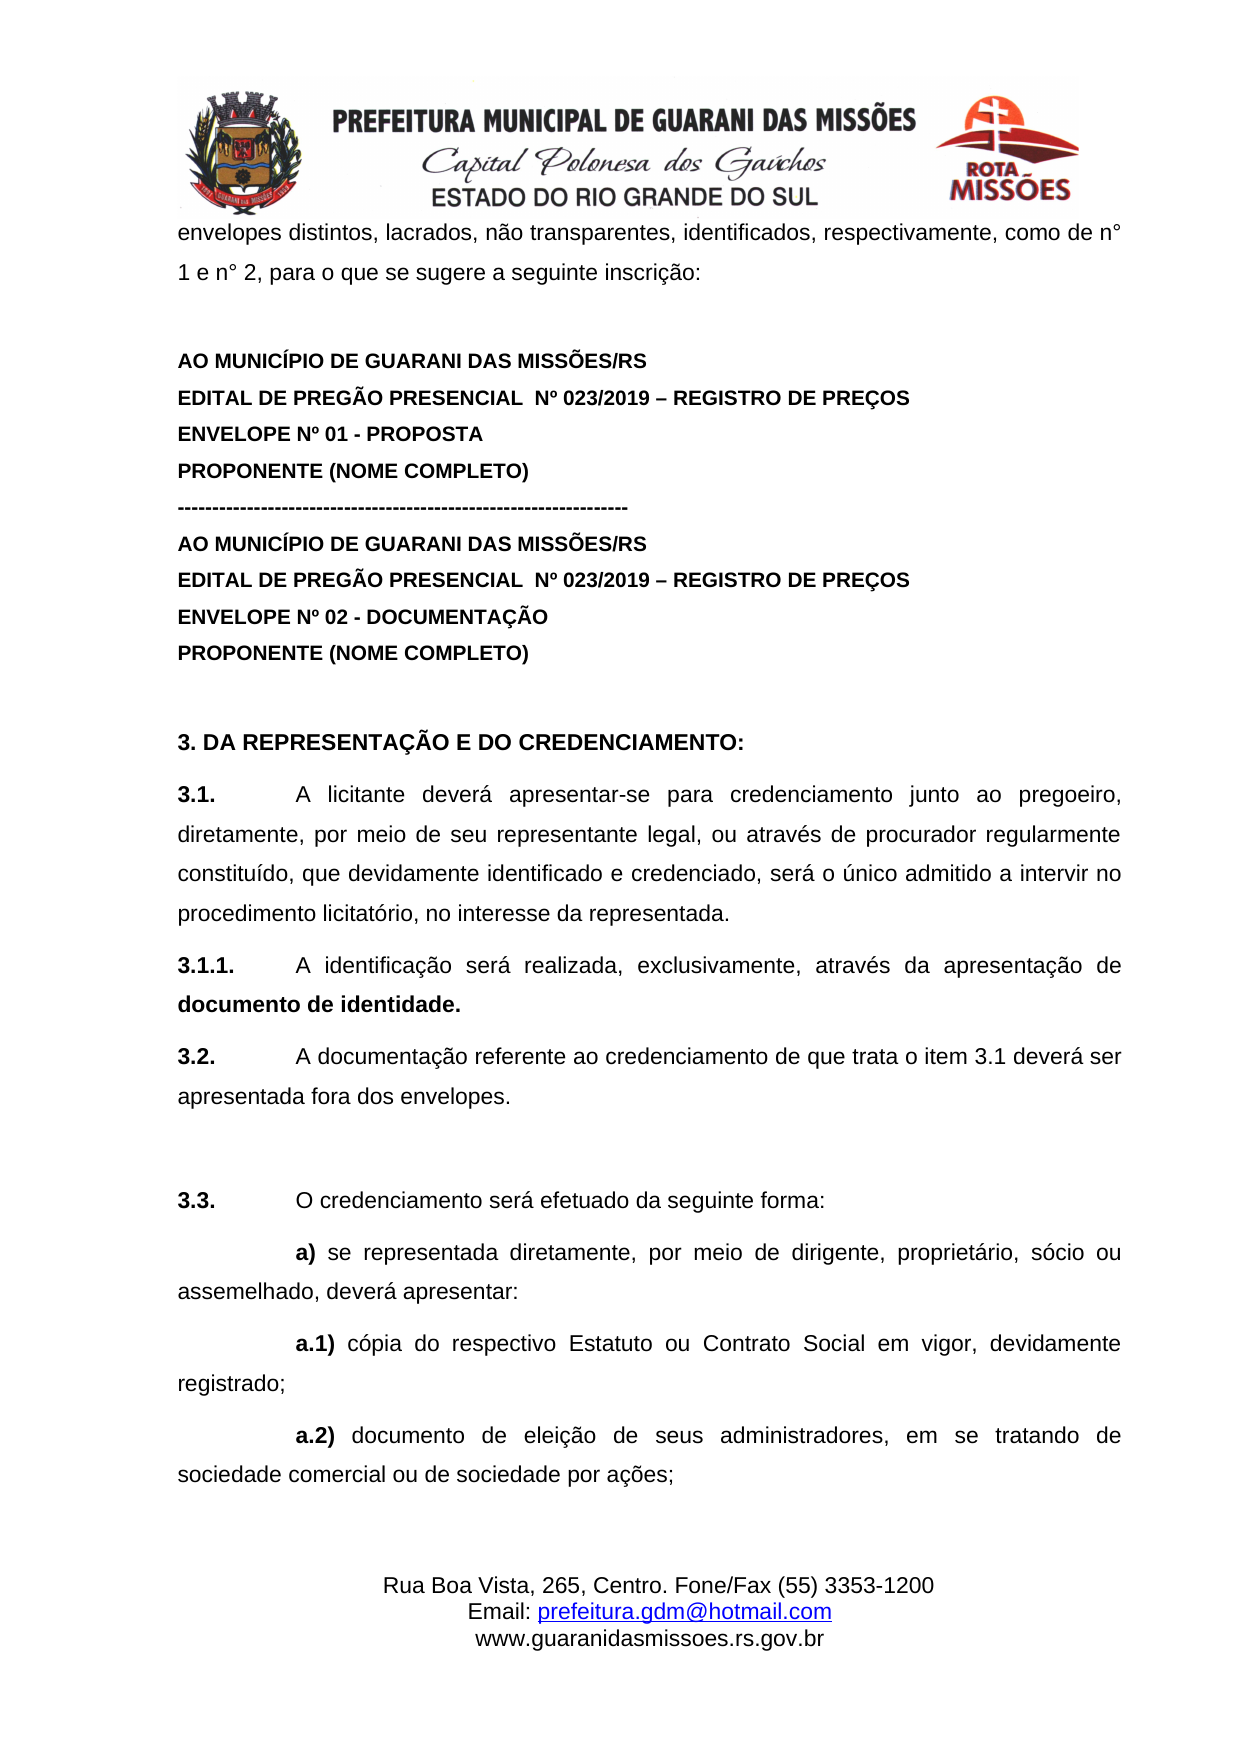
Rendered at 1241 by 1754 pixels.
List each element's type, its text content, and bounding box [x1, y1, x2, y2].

text EDITAL DE PREGÃO PRESENCIAL Nº 023/2019 – REGISTRO DE PREÇOS [177, 386, 1122, 410]
text EDITAL DE PREGÃO PRESENCIAL Nº 023/2019 – REGISTRO DE PREÇOS [177, 568, 1122, 592]
text a.1) cópia do respectivo Estatuto ou Contrato Social em vigor, devidamente registrado; [177, 1330, 1122, 1396]
text 3.3. O credenciamento será efetuado da seguinte forma: [177, 1187, 1122, 1213]
text AO MUNICÍPIO DE GUARANI DAS MISSÕES/RS [177, 349, 1122, 373]
picture [177, 76, 1079, 219]
text PROPONENTE (NOME COMPLETO) [177, 641, 1122, 665]
text PROPONENTE (NOME COMPLETO) [177, 459, 1122, 483]
text 3.2. A documentação referente ao credenciamento de que trata o item 3.1 deverá ser apresentada fora dos envelopes. [177, 1043, 1122, 1109]
text 3. DA REPRESENTAÇÃO E DO CREDENCIAMENTO: [177, 729, 1122, 756]
text a.2) documento de eleição de seus administradores, em se tratando de sociedade comercial ou de sociedade por ações; [177, 1422, 1122, 1487]
text a) se representada diretamente, por meio de dirigente, proprietário, sócio ou assemelhado, deverá apresentar: [177, 1239, 1122, 1304]
text ENVELOPE Nº 02 - DOCUMENTAÇÃO [177, 604, 1122, 628]
text 3.1. A licitante deverá apresentar-se para credenciamento junto ao pregoeiro, diretamente, por meio de seu representante legal, ou através de procurador regularmente constituído, que devidamente identificado e credenciado, será o único admitido a intervir no procedimento licitatório, no interesse da representada. [177, 781, 1122, 926]
text AO MUNICÍPIO DE GUARANI DAS MISSÕES/RS [177, 532, 1122, 556]
text ----------------------------------------------------------------- [177, 495, 1122, 519]
text ENVELOPE Nº 01 - PROPOSTA [177, 422, 1122, 446]
text 3.1.1. A identificação será realizada, exclusivamente, através da apresentação de documento de identidade. [177, 952, 1122, 1018]
